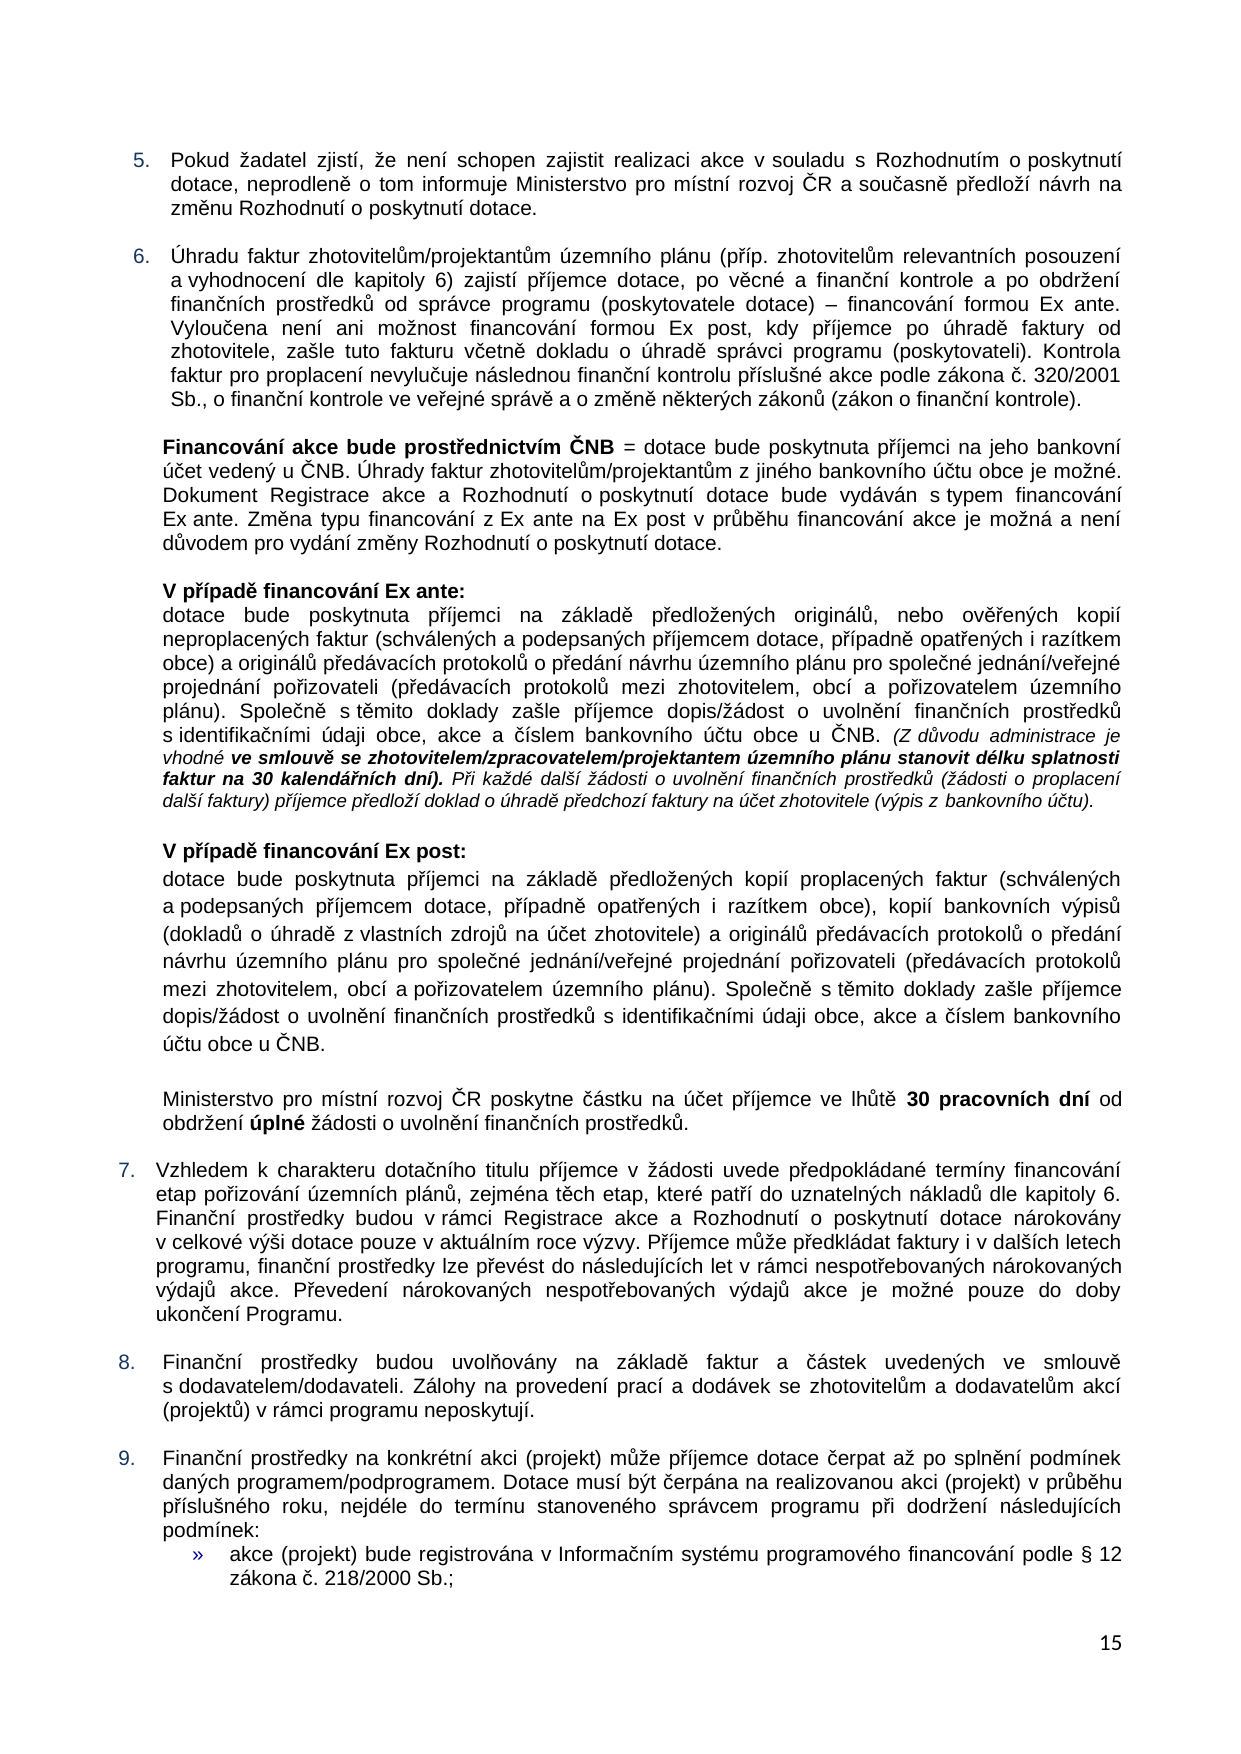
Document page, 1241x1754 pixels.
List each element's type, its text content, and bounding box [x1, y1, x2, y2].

text Ministerstvo pro místní rozvoj ČR poskytne částku na účet příjemce ve lhůtě 30 pracovních dní od obdržení úplné žádosti o uvolnění finančních prostředků. [162, 1086, 1122, 1134]
text V případě financování Ex post: [162, 839, 1122, 863]
list Úhradu faktur zhotovitelům/projektantům územního plánu (příp. zhotovitelům relevantních posouzení a vyhodnocení dle kapitoly 6) zajistí příjemce dotace, po věcné a finanční kontrole a po obdržení finančních prostředků od správce programu (poskytovatele dotace) – financování formou Ex ante. Vyloučena není ani možnost financování formou Ex post, kdy příjemce po úhradě faktury od zhotovitele, zašle tuto fakturu včetně dokladu o úhradě správci programu (poskytovateli). Kontrola faktur pro proplacení nevylučuje následnou finanční kontrolu příslušné akce podle zákona č. 320/2001 Sb., o finanční kontrole ve veřejné správě a o změně některých zákonů (zákon o finanční kontrole). [133, 243, 1122, 411]
list Finanční prostředky budou uvolňovány na základě faktur a částek uvedených ve smlouvě s dodavatelem/dodavateli. Zálohy na provedení prací a dodávek se zhotovitelům a dodavatelům akcí (projektů) v rámci programu neposkytují. [118, 1350, 1122, 1422]
list akce (projekt) bude registrována v Informačním systému programového financování podle § 12 zákona č. 218/2000 Sb.; [192, 1542, 1122, 1589]
text V případě financování Ex ante: [162, 579, 1122, 603]
text Financování akce bude prostřednictvím ČNB = dotace bude poskytnuta příjemci na jeho bankovní účet vedený u ČNB. Úhrady faktur zhotovitelům/projektantům z jiného bankovního účtu obce je možné. Dokument Registrace akce a Rozhodnutí o poskytnutí dotace bude vydáván s typem financování Ex ante. Změna typu financování z Ex ante na Ex post v průběhu financování akce je možná a není důvodem pro vydání změny Rozhodnutí o poskytnutí dotace. [162, 435, 1122, 555]
list Finanční prostředky na konkrétní akci (projekt) může příjemce dotace čerpat až po splnění podmínek daných programem/podprogramem. Dotace musí být čerpána na realizovanou akci (projekt) v průběhu příslušného roku, nejdéle do termínu stanoveného správcem programu při dodržení následujících podmínek: [118, 1446, 1122, 1542]
text dotace bude poskytnuta příjemci na základě předložených kopií proplacených faktur (schválených a podepsaných příjemcem dotace, případně opatřených i razítkem obce), kopií bankovních výpisů (dokladů o úhradě z vlastních zdrojů na účet zhotovitele) a originálů předávacích protokolů o předání návrhu územního plánu pro společné jednání/veřejné projednání pořizovateli (předávacích protokolů mezi zhotovitelem, obcí a pořizovatelem územního plánu). Společně s těmito doklady zašle příjemce dopis/žádost o uvolnění finančních prostředků s identifikačními údaji obce, akce a číslem bankovního účtu obce u ČNB. [162, 866, 1122, 1055]
text dotace bude poskytnuta příjemci na základě předložených originálů, nebo ověřených kopií neproplacených faktur (schválených a podepsaných příjemcem dotace, případně opatřených i razítkem obce) a originálů předávacích protokolů o předání návrhu územního plánu pro společné jednání/veřejné projednání pořizovateli (předávacích protokolů mezi zhotovitelem, obcí a pořizovatelem územního plánu). Společně s těmito doklady zašle příjemce dopis/žádost o uvolnění finančních prostředků s identifikačními údaji obce, akce a číslem bankovního účtu obce u ČNB. (Z důvodu administrace je vhodné ve smlouvě se zhotovitelem/zpracovatelem/projektantem územního plánu stanovit délku splatnosti faktur na 30 kalendářních dní). Při každé další žádosti o uvolnění finančních prostředků (žádosti o proplacení další faktury) příjemce předloží doklad o úhradě předchozí faktury na účet zhotovitele (výpis z bankovního účtu). [162, 603, 1122, 811]
list Pokud žadatel zjistí, že není schopen zajistit realizaci akce v souladu s Rozhodnutím o poskytnutí dotace, neprodleně o tom informuje Ministerstvo pro místní rozvoj ČR a současně předloží návrh na změnu Rozhodnutí o poskytnutí dotace. [133, 148, 1122, 219]
list Vzhledem k charakteru dotačního titulu příjemce v žádosti uvede předpokládané termíny financování etap pořizování územních plánů, zejména těch etap, které patří do uznatelných nákladů dle kapitoly 6. Finanční prostředky budou v rámci Registrace akce a Rozhodnutí o poskytnutí dotace nárokovány v celkové výši dotace pouze v aktuálním roce výzvy. Příjemce může předkládat faktury i v dalších letech programu, finanční prostředky lze převést do následujících let v rámci nespotřebovaných nárokovaných výdajů akce. Převedení nárokovaných nespotřebovaných výdajů akce je možné pouze do doby ukončení Programu. [118, 1158, 1122, 1326]
